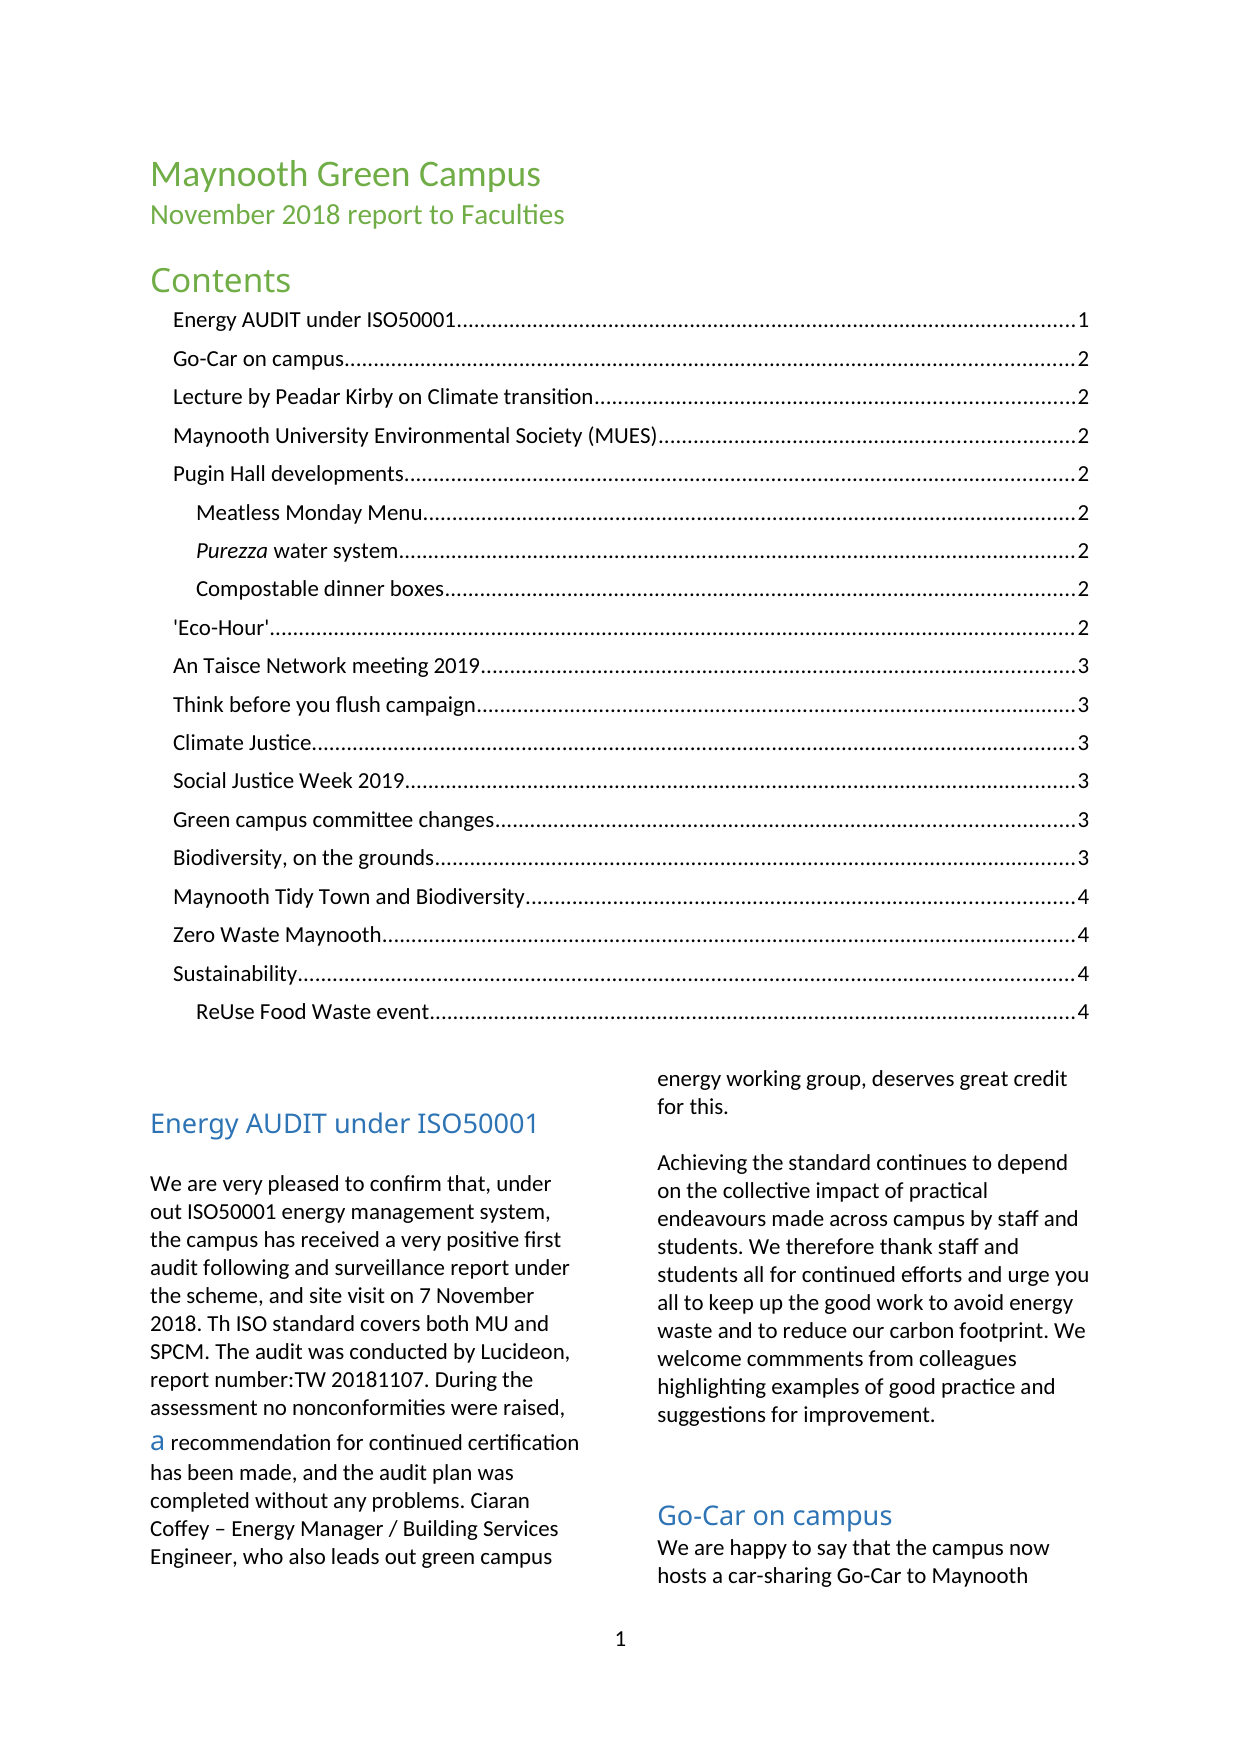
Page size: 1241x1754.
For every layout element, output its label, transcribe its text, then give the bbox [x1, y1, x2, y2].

text Maynooth Green Campus [150, 150, 583, 196]
text Achieving the standard continues to depend on the collective impact of practical endeavours made across campus by staff and students. We therefore thank staff and students all for continued efforts and urge you all to keep up the good work to avoid energy waste and to reduce our carbon footprint. We welcome commments from colleagues highlighting examples of good practice and suggestions for improvement. [657, 1148, 1090, 1428]
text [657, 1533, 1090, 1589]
text We are very pleased to confirm that, under out ISO50001 energy management system, the campus has received a very positive first audit following and surveillance report under the scheme, and site visit on 7 November 2018. Th ISO standard covers both MU and SPCM. The audit was conducted by Lucideon, report number:​TW 20181107. During the assessment no nonconformities were raised, a recommendation for continued certification has been made, and the audit plan was completed without any problems. Ciaran Coffey – Energy Manager / Building Services Engineer, who also leads out green campus energy working group, deserves great credit for this. [150, 1169, 583, 1570]
text November 2018 report to Faculties [150, 196, 583, 231]
subtitle Go-Car on campus [657, 1497, 1090, 1533]
subtitle Energy AUDIT under ISO50001 [150, 1104, 583, 1141]
